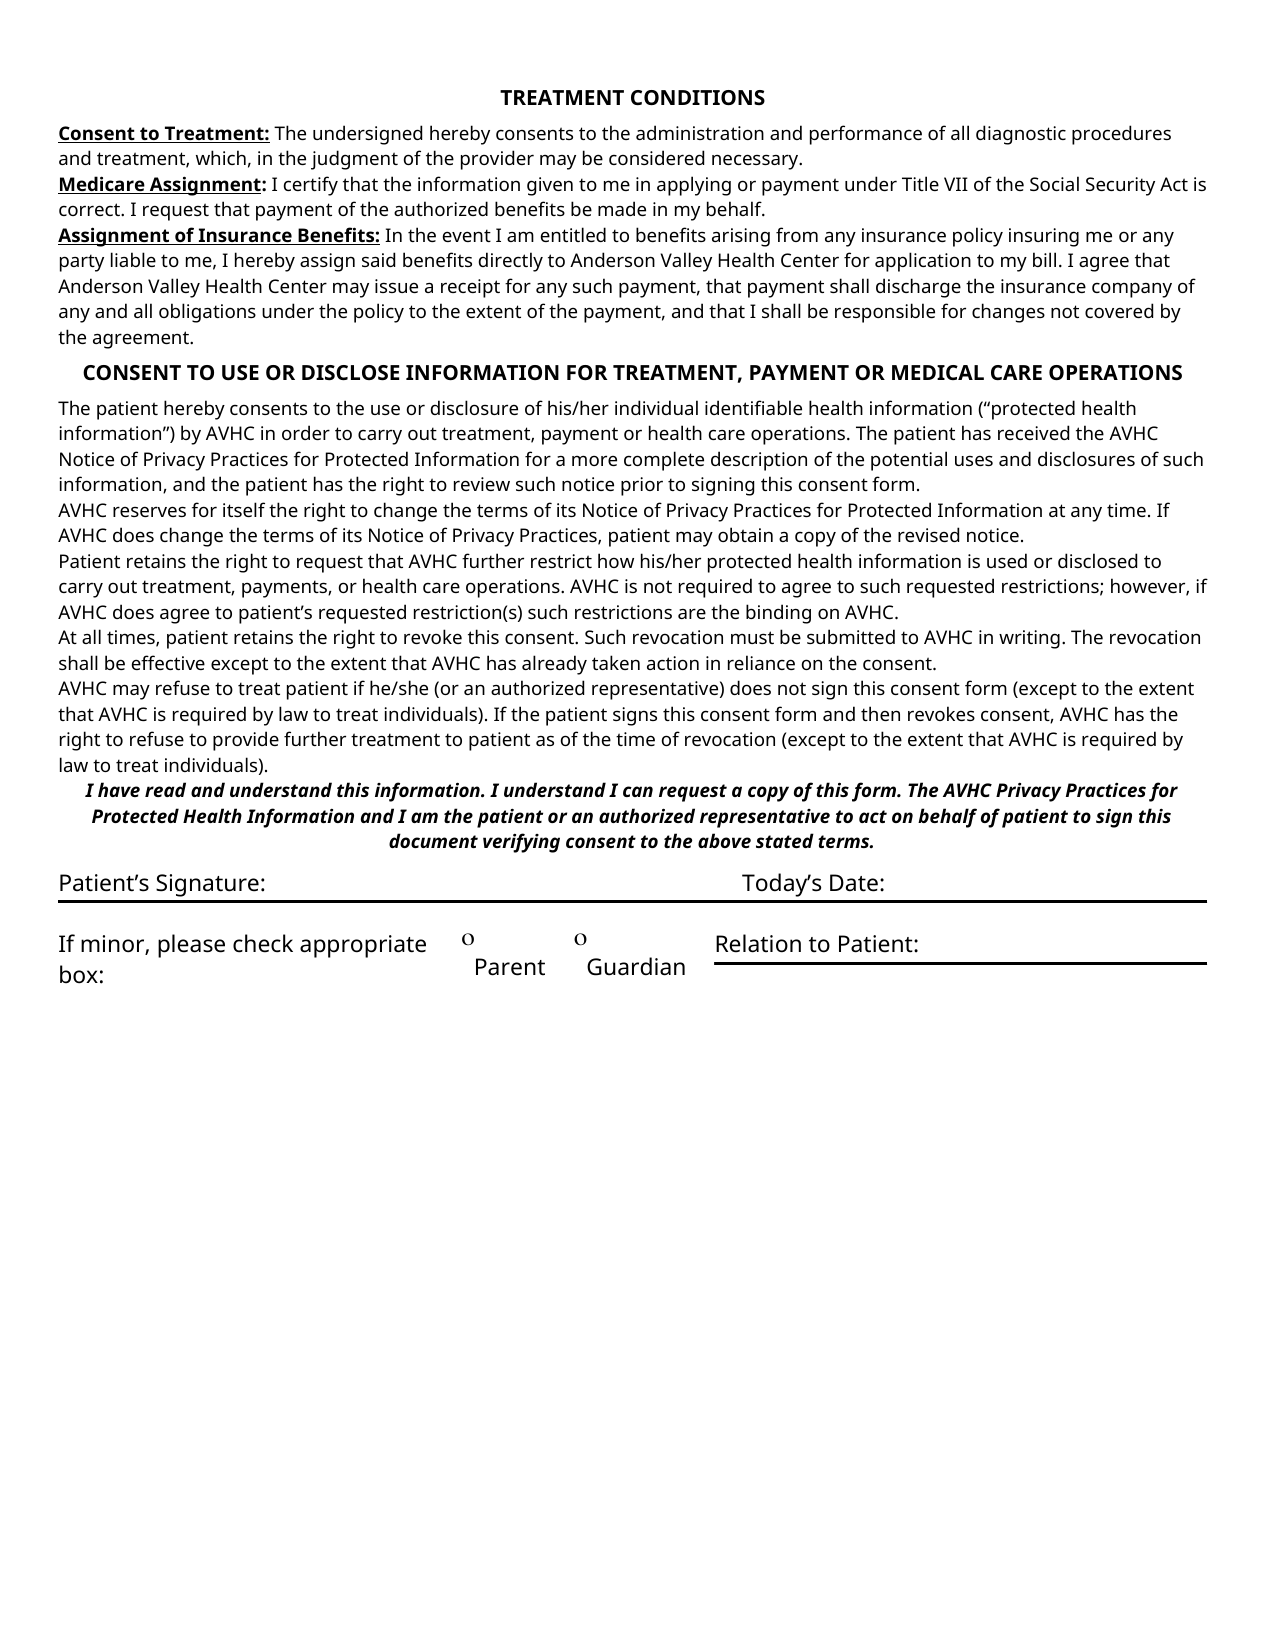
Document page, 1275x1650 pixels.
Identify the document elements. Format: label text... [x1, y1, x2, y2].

table_cell I have read and understand this information. I understand I can request a copy of this form. The AVHC Privacy Practices for Protected Health Information and I am the patient or an authorized representative to act on behalf of patient to sign this document verifying consent to the above stated terms. [47, 778, 1219, 854]
table_cell TREATMENT CONDITIONS [47, 75, 1219, 120]
table_cell Patient’s Signature: Today’s Date: [47, 854, 1219, 916]
table_cell CONSENT TO USE OR DISCLOSE INFORMATION FOR TREATMENT, PAYMENT OR MEDICAL CARE OPERATIONS [47, 350, 1219, 395]
table_cell Consent to Treatment: The undersigned hereby consents to the administration and performance of all diagnostic procedures and treatment, which, in the judgment of the provider may be considered necessary. Medicare Assignment: I certify that the information given to me in applying or payment under Title VII of the Social Security Act is correct. I request that payment of the authorized benefits be made in my behalf. Assignment of Insurance Benefits: In the event I am entitled to benefits arising from any insurance policy insuring me or any party liable to me, I hereby assign said benefits directly to Anderson Valley Health Center for application to my bill. I agree that Anderson Valley Health Center may issue a receipt for any such payment, that payment shall discharge the insurance company of any and all obligations under the policy to the extent of the payment, and that I shall be responsible for changes not covered by the agreement. [47, 120, 1219, 350]
table_cell The patient hereby consents to the use or disclosure of his/her individual identifiable health information (“protected health information”) by AVHC in order to carry out treatment, payment or health care operations. The patient has received the AVHC Notice of Privacy Practices for Protected Information for a more complete description of the potential uses and disclosures of such information, and the patient has the right to review such notice prior to signing this consent form. AVHC reserves for itself the right to change the terms of its Notice of Privacy Practices for Protected Information at any time. If AVHC does change the terms of its Notice of Privacy Practices, patient may obtain a copy of the revised notice. Patient retains the right to request that AVHC further restrict how his/her protected health information is used or disclosed to carry out treatment, payments, or health care operations. AVHC is not required to agree to such requested restrictions; however, if AVHC does agree to patient’s requested restriction(s) such restrictions are the binding on AVHC. At all times, patient retains the right to revoke this consent. Such revocation must be submitted to AVHC in writing. The revocation shall be effective except to the extent that AVHC has already taken action in reliance on the consent. AVHC may refuse to treat patient if he/she (or an authorized representative) does not sign this consent form (except to the extent that AVHC is required by law to treat individuals). If the patient signs this consent form and then revokes consent, AVHC has the right to refuse to provide further treatment to patient as of the time of revocation (except to the extent that AVHC is required by law to treat individuals). [47, 395, 1219, 778]
table_cell If minor, please check appropriate box: [47, 916, 450, 1003]
table_cell Guardian [563, 916, 703, 1003]
table_cell Relation to Patient: [703, 916, 1219, 1003]
table_cell Parent [450, 916, 562, 1003]
